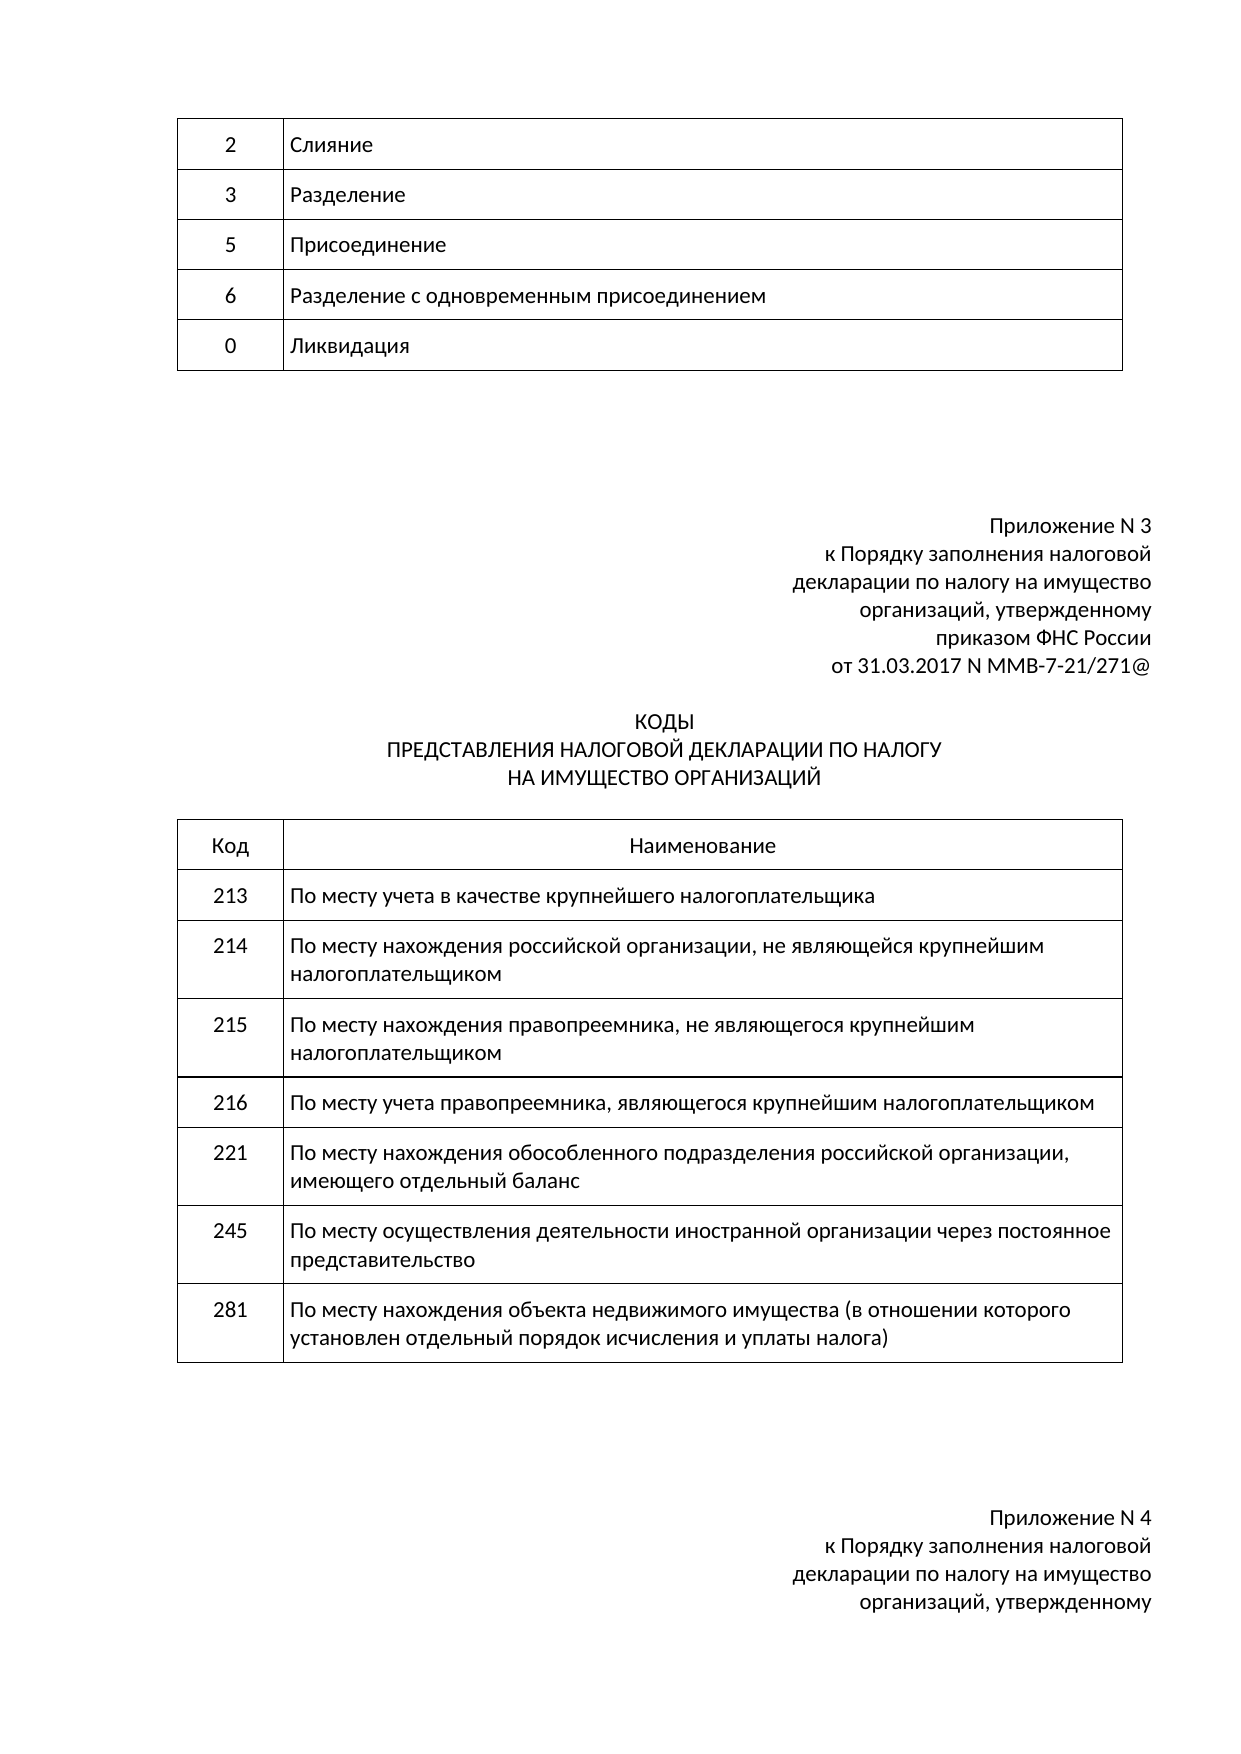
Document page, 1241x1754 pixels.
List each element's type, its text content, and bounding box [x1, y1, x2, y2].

text КОДЫ [177, 707, 1152, 735]
text организаций, утвержденному [177, 595, 1152, 623]
text декларации по налогу на имущество [177, 1559, 1152, 1587]
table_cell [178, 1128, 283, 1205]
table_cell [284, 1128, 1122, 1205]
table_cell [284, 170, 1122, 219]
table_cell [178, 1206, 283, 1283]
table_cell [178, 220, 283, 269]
text приказом ФНС России [177, 623, 1152, 651]
text ПРЕДСТАВЛЕНИЯ НАЛОГОВОЙ ДЕКЛАРАЦИИ ПО НАЛОГУ [177, 735, 1152, 763]
text от 31.03.2017 N ММВ-7-21/271@ [177, 651, 1152, 679]
text НА ИМУЩЕСТВО ОРГАНИЗАЦИЙ [177, 763, 1152, 791]
text к Порядку заполнения налоговой [177, 539, 1152, 567]
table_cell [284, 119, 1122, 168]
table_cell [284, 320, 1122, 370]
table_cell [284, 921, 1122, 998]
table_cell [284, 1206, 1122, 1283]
text организаций, утвержденному [177, 1587, 1152, 1615]
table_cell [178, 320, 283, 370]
text Приложение N 3 [177, 511, 1152, 539]
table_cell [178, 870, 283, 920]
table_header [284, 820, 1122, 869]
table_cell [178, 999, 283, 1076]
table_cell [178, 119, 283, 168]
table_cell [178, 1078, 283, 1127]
text декларации по налогу на имущество [177, 567, 1152, 595]
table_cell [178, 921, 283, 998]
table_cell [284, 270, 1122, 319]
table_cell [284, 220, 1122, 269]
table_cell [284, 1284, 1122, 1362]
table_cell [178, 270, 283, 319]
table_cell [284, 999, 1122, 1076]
text к Порядку заполнения налоговой [177, 1531, 1152, 1559]
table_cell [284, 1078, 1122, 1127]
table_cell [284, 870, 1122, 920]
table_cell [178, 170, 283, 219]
text Приложение N 4 [177, 1503, 1152, 1531]
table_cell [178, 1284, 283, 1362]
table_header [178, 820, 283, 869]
